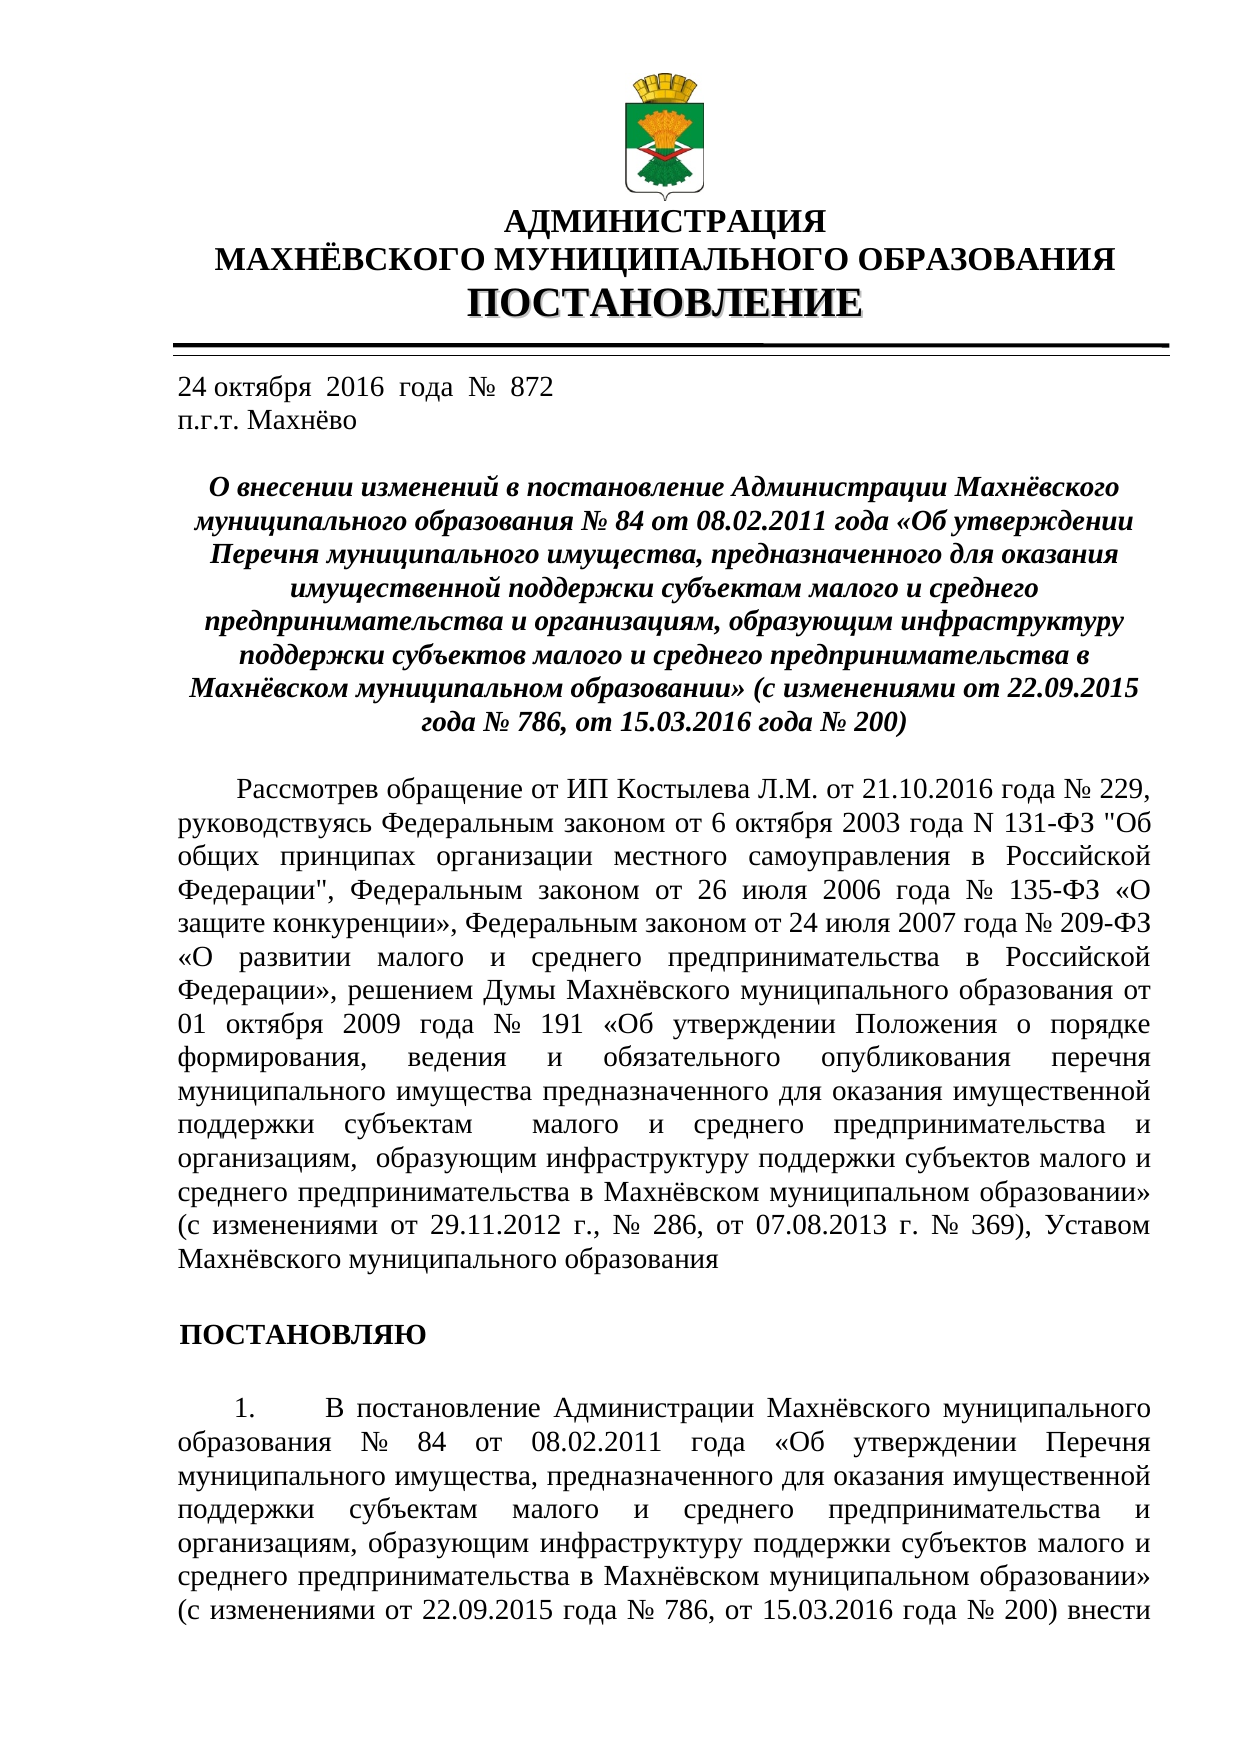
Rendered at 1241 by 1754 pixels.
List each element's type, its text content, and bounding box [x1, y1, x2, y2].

text 24 октября 2016 года № 872 [177, 369, 1152, 402]
picture [625, 73, 704, 201]
text Рассмотрев обращение от ИП Костылева Л.М. от 21.10.2016 года № 229, руководствуясь Федеральным законом от 6 октября 2003 года N 131-ФЗ "Об общих принципах организации местного самоуправления в Российской Федерации", Федеральным законом от 26 июля 2006 года № 135-ФЗ «О защите конкуренции», Федеральным законом от 24 июля 2007 года № 209-ФЗ «О развитии малого и среднего предпринимательства в Российской Федерации», решением Думы Махнёвского муниципального образования от 01 октября 2009 года № 191 «Об утверждении Положения о порядке формирования, ведения и обязательного опубликования перечня муниципального имущества предназначенного для оказания имущественной поддержки субъектам малого и среднего предпринимательства и организациям, образующим инфраструктуру поддержки субъектов малого и среднего предпринимательства в Махнёвском муниципальном образовании» (с изменениями от 29.11.2012 г., № 286, от 07.08.2013 г. № 369), Уставом Махнёвского муниципального образования [177, 771, 1152, 1274]
text ПОСТАНОВЛЕНИЕ [177, 278, 1153, 326]
text п.г.т. Махнёво [177, 402, 1152, 436]
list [177, 1391, 1152, 1625]
text АДМИНИСТРАЦИЯ [177, 201, 1153, 239]
text ПОСТАНОВЛЯЮ [179, 1313, 1152, 1352]
text МАХНЁВСКОГО МУНИЦИПАЛЬНОГО ОБРАЗОВАНИЯ [177, 239, 1153, 278]
text О внесении изменений в постановление Администрации Махнёвского муниципального образования № 84 от 08.02.2011 года «Об утверждении Перечня муниципального имущества, предназначенного для оказания имущественной поддержки субъектам малого и среднего предпринимательства и организациям, образующим инфраструктуру поддержки субъектов малого и среднего предпринимательства в Махнёвском муниципальном образовании» (с изменениями от 22.09.2015 года № 786, от 15.03.2016 года № 200) [177, 469, 1152, 738]
